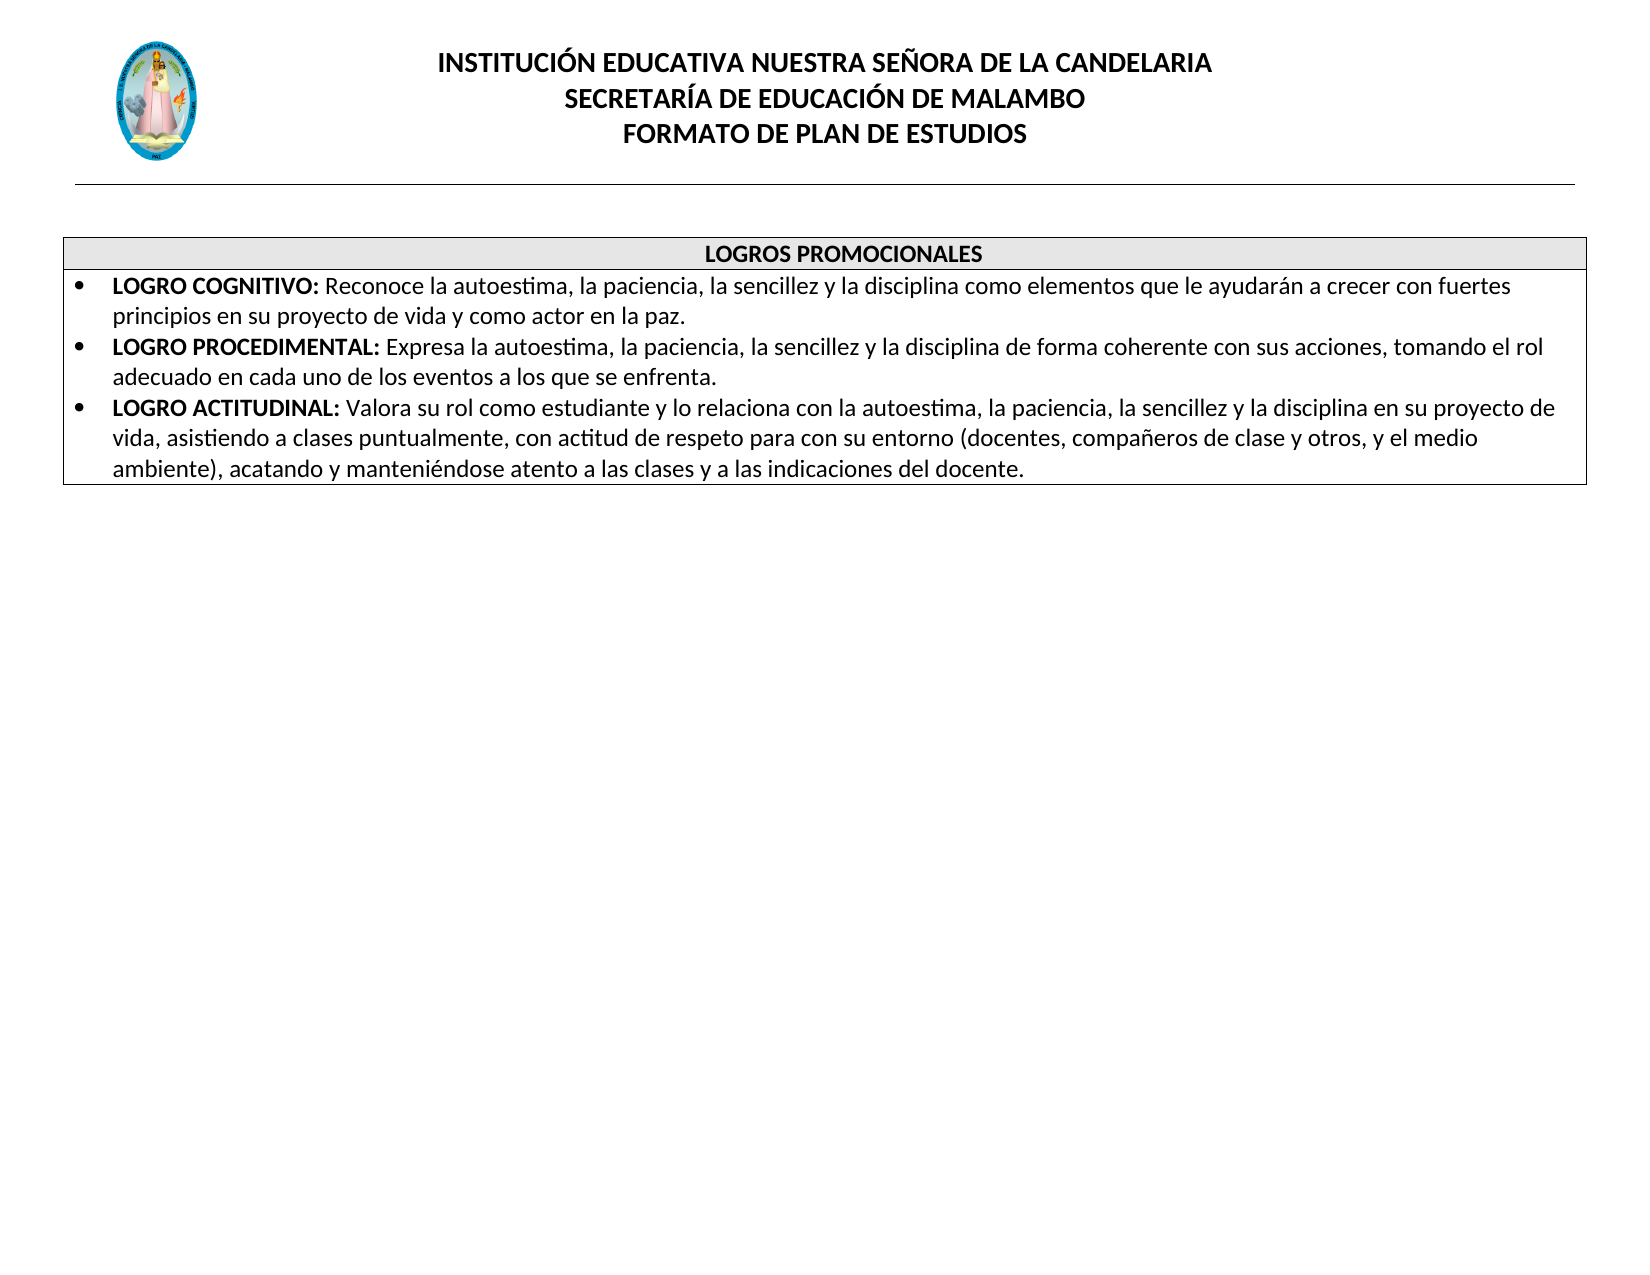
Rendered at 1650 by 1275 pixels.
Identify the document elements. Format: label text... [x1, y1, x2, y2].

table_cell LOGRO COGNITIVO: Reconoce la autoestima, la paciencia, la sencillez y la disciplina como elementos que le ayudarán a crecer con fuertes principios en su proyecto de vida y como actor en la paz. LOGRO PROCEDIMENTAL: Expresa la autoestima, la paciencia, la sencillez y la disciplina de forma coherente con sus acciones, tomando el rol adecuado en cada uno de los eventos a los que se enfrenta. LOGRO ACTITUDINAL: Valora su rol como estudiante y lo relaciona con la autoestima, la paciencia, la sencillez y la disciplina en su proyecto de vida, asistiendo a clases puntualmente, con actitud de respeto para con su entorno (docentes, compañeros de clase y otros, y el medio ambiente), acatando y manteniéndose atento a las clases y a las indicaciones del docente. [64, 270, 1586, 483]
picture [124, 49, 189, 152]
picture [110, 41, 203, 166]
table_header LOGROS PROMOCIONALES [64, 238, 1586, 269]
